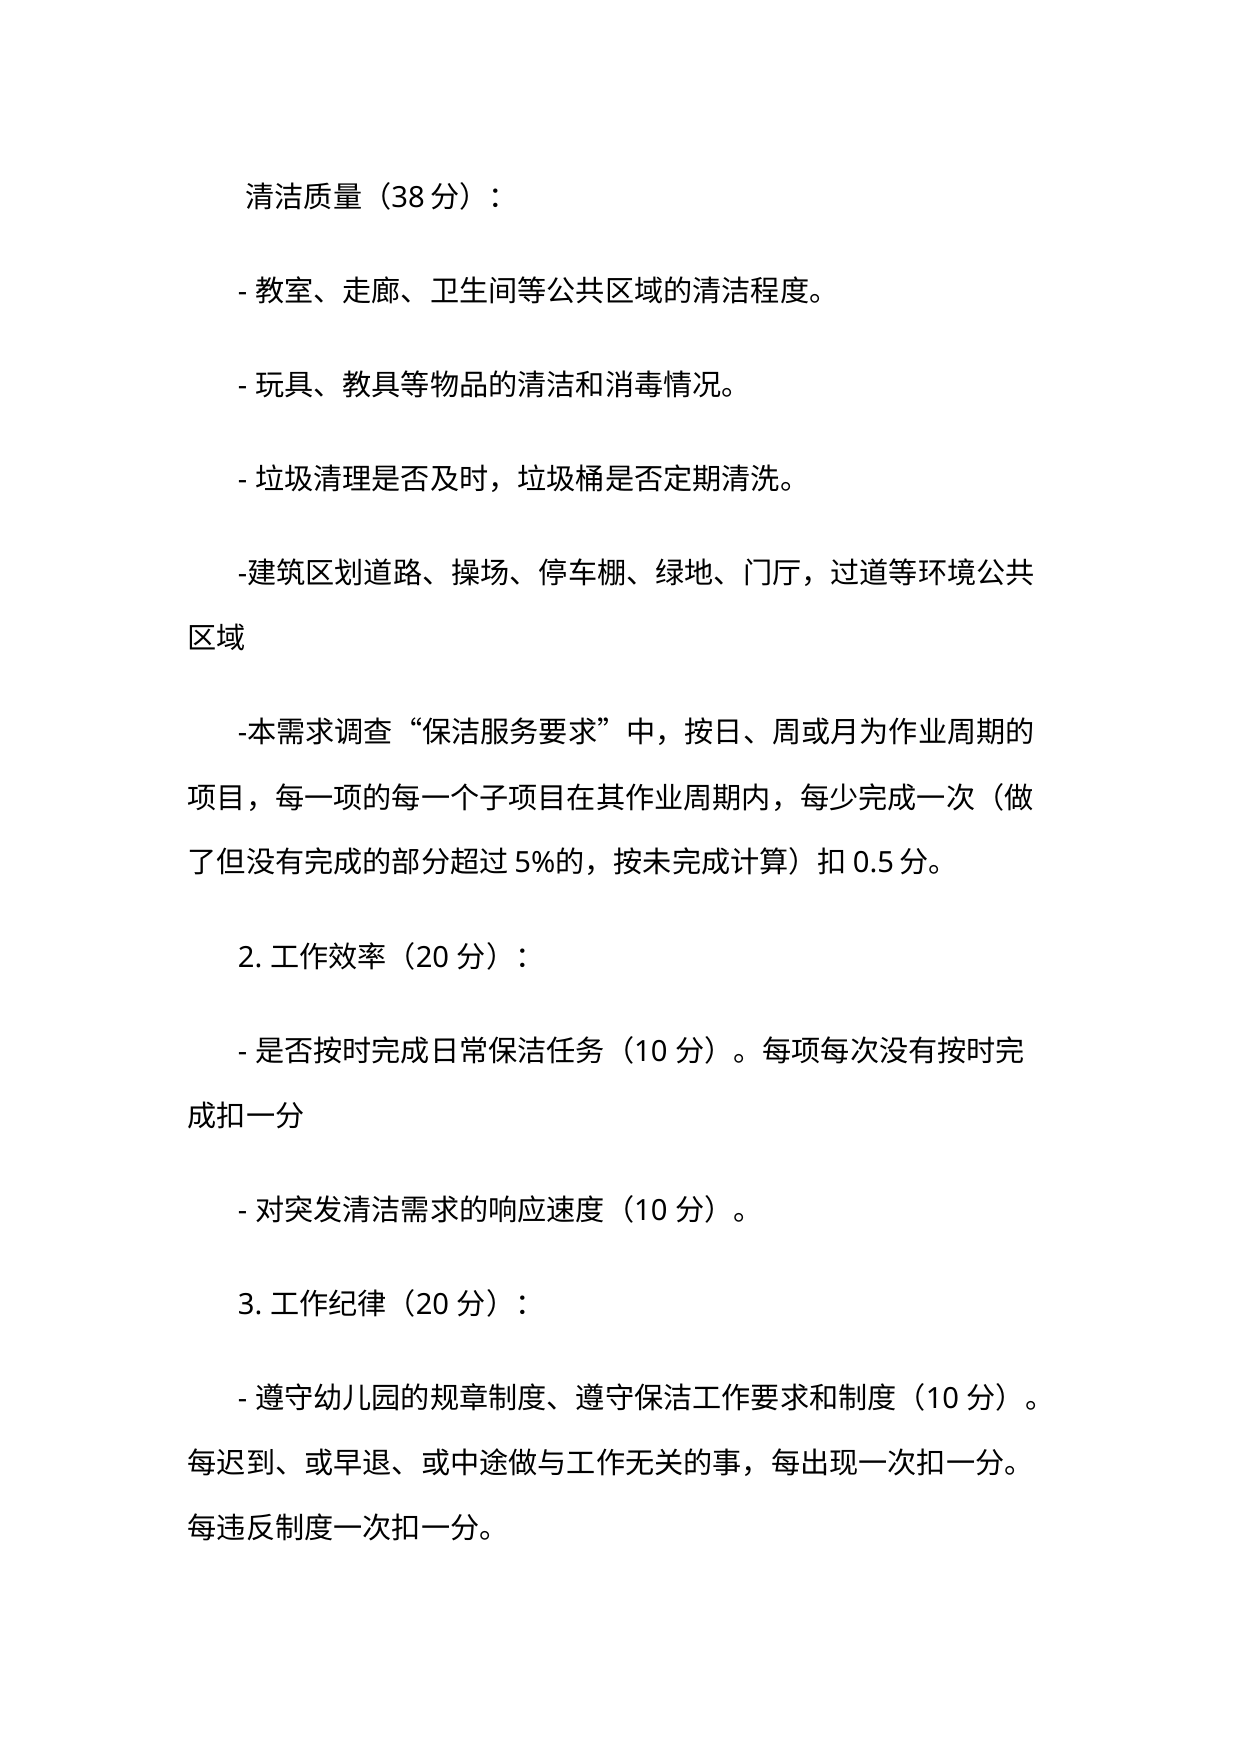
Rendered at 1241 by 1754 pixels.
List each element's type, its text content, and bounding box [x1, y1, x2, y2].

text 3. 工作纪律（20 分）： [187, 1269, 1053, 1334]
text - 是否按时完成日常保洁任务（10 分）。每项每次没有按时完成扣一分 [187, 1016, 1053, 1146]
text - 垃圾清理是否及时，垃圾桶是否定期清洗。 [187, 444, 1053, 509]
text - 对突发清洁需求的响应速度（10 分）。 [187, 1175, 1053, 1240]
text - 遵守幼儿园的规章制度、遵守保洁工作要求和制度（10 分）。每迟到、或早退、或中途做与工作无关的事，每出现一次扣一分。每违反制度一次扣一分。 [187, 1364, 1053, 1559]
text - 玩具、教具等物品的清洁和消毒情况。 [187, 350, 1053, 415]
text -本需求调查“保洁服务要求”中，按日、周或月为作业周期的项目，每一项的每一个子项目在其作业周期内，每少完成一次（做了但没有完成的部分超过5%的，按未完成计算）扣0.5分。 [187, 698, 1053, 893]
text - 教室、走廊、卫生间等公共区域的清洁程度。 [187, 256, 1053, 321]
text -建筑区划道路、操场、停车棚、绿地、门厅，过道等环境公共区域 [187, 539, 1053, 669]
text 清洁质量（38分）： [187, 162, 1053, 227]
text 2. 工作效率（20 分）： [187, 922, 1053, 987]
